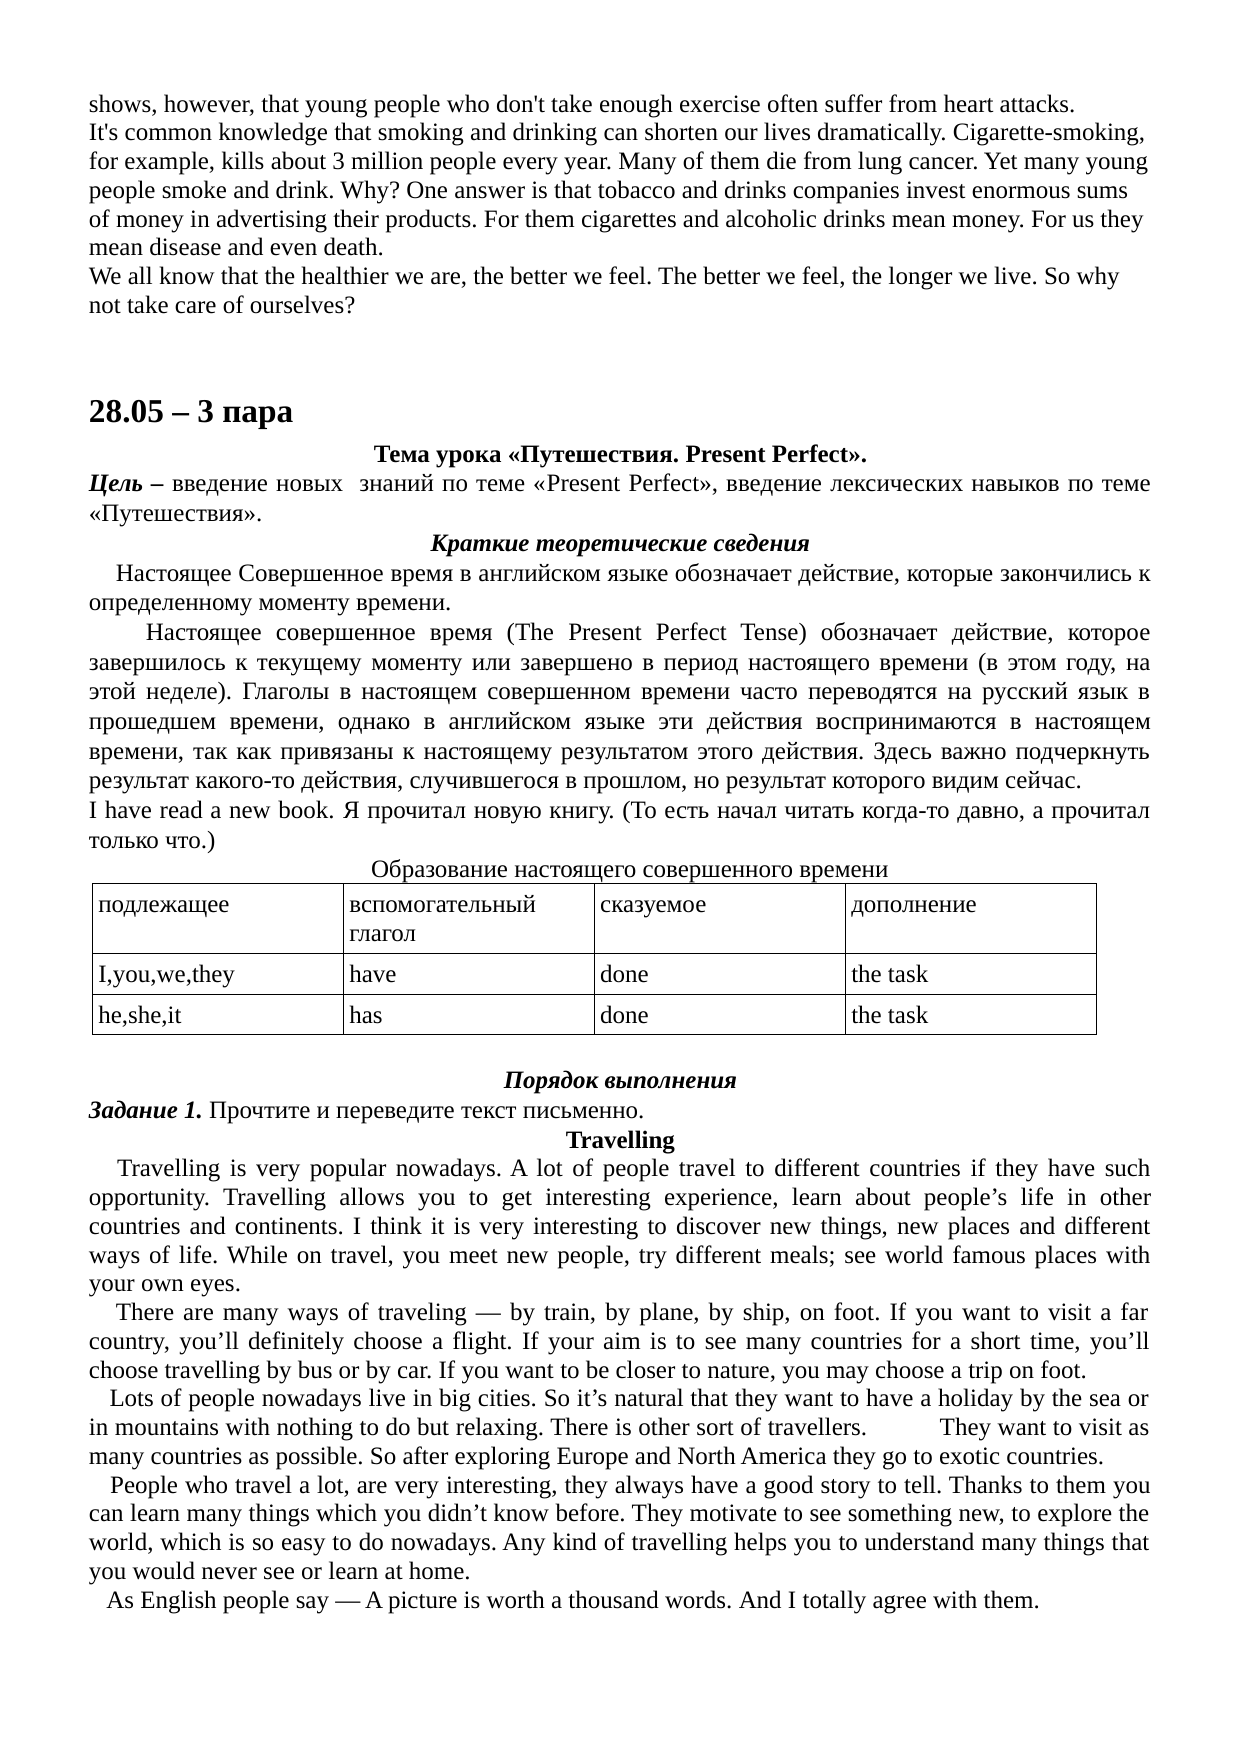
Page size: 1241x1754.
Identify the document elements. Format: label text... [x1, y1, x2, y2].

text 28.05 – 3 пара [89, 392, 1152, 430]
text As English people say — A picture is worth a thousand words. And I totally agree with them. [89, 1585, 1152, 1613]
text Цель – введение новых знаний по теме «Present Perfect», введение лексических навыков по теме «Путешествия». [89, 468, 1152, 527]
text Lots of people nowadays live in big cities. So it’s natural that they want to have a holiday by the sea or in mountains with nothing to do but relaxing. There is other sort of travellers. They want to visit as many countries as possible. So after exploring Europe and North America they go to exotic countries. [89, 1383, 1152, 1470]
table_cell done [595, 954, 845, 993]
text Travelling is very popular nowadays. A lot of people travel to different countries if they have such opportunity. Travelling allows you to get interesting experience, learn about people’s life in other countries and continents. I think it is very interesting to discover new things, new places and different ways of life. While on travel, you meet new people, try different meals; see world famous places with your own eyes. [89, 1153, 1152, 1297]
text People who travel a lot, are very interesting, they always have a good story to tell. Thanks to them you can learn many things which you didn’t know before. They motivate to see something new, to explore the world, which is so easy to do nowadays. Any kind of travelling helps you to understand many things that you would never see or learn at home. [89, 1470, 1152, 1585]
table_cell the task [846, 995, 1096, 1034]
text Настоящее Совершенное время в английском языке обозначает действие, которые закончились к определенному моменту времени. [89, 557, 1152, 616]
text Образование настоящего совершенного времени [89, 853, 1152, 883]
text Тема урока «Путешествия. Present Perfect». [89, 438, 1152, 468]
text Краткие теоретические сведения [89, 527, 1152, 557]
text Travelling [89, 1124, 1152, 1153]
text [89, 89, 1152, 319]
text Порядок выполнения [89, 1064, 1152, 1094]
table_header дополнение [846, 884, 1096, 953]
text I have read a new book. Я прочитал новую книгу. (То есть начал читать когда-то давно, а прочитал только что.) [89, 794, 1152, 853]
table_cell have [344, 954, 594, 993]
table_cell he,she,it [93, 995, 343, 1034]
table_header подлежащее [93, 884, 343, 953]
table_cell done [595, 995, 845, 1034]
table_cell has [344, 995, 594, 1034]
table_cell I,you,we,they [93, 954, 343, 993]
text Настоящее совершенное время (The Present Perfect Tense) обозначает действие, которое завершилось к текущему моменту или завершено в период настоящего времени (в этом году, на этой неделе). Глаголы в настоящем совершенном времени часто переводятся на русский язык в прошедшем времени, однако в английском языке эти действия воспринимаются в настоящем времени, так как привязаны к настоящему результатом этого действия. Здесь важно подчеркнуть результат какого-то действия, случившегося в прошлом, но результат которого видим сейчас. [89, 616, 1152, 794]
text Задание 1. Прочтите и переведите текст письменно. [89, 1094, 1152, 1124]
table_header сказуемое [595, 884, 845, 953]
table_cell the task [846, 954, 1096, 993]
text There are many ways of traveling — by train, by plane, by ship, on foot. If you want to visit a far country, you’ll definitely choose a flight. If your aim is to see many countries for a short time, you’ll choose travelling by bus or by car. If you want to be closer to nature, you may choose a trip on foot. [89, 1297, 1152, 1383]
table_header вспомогательный глагол [344, 884, 594, 953]
